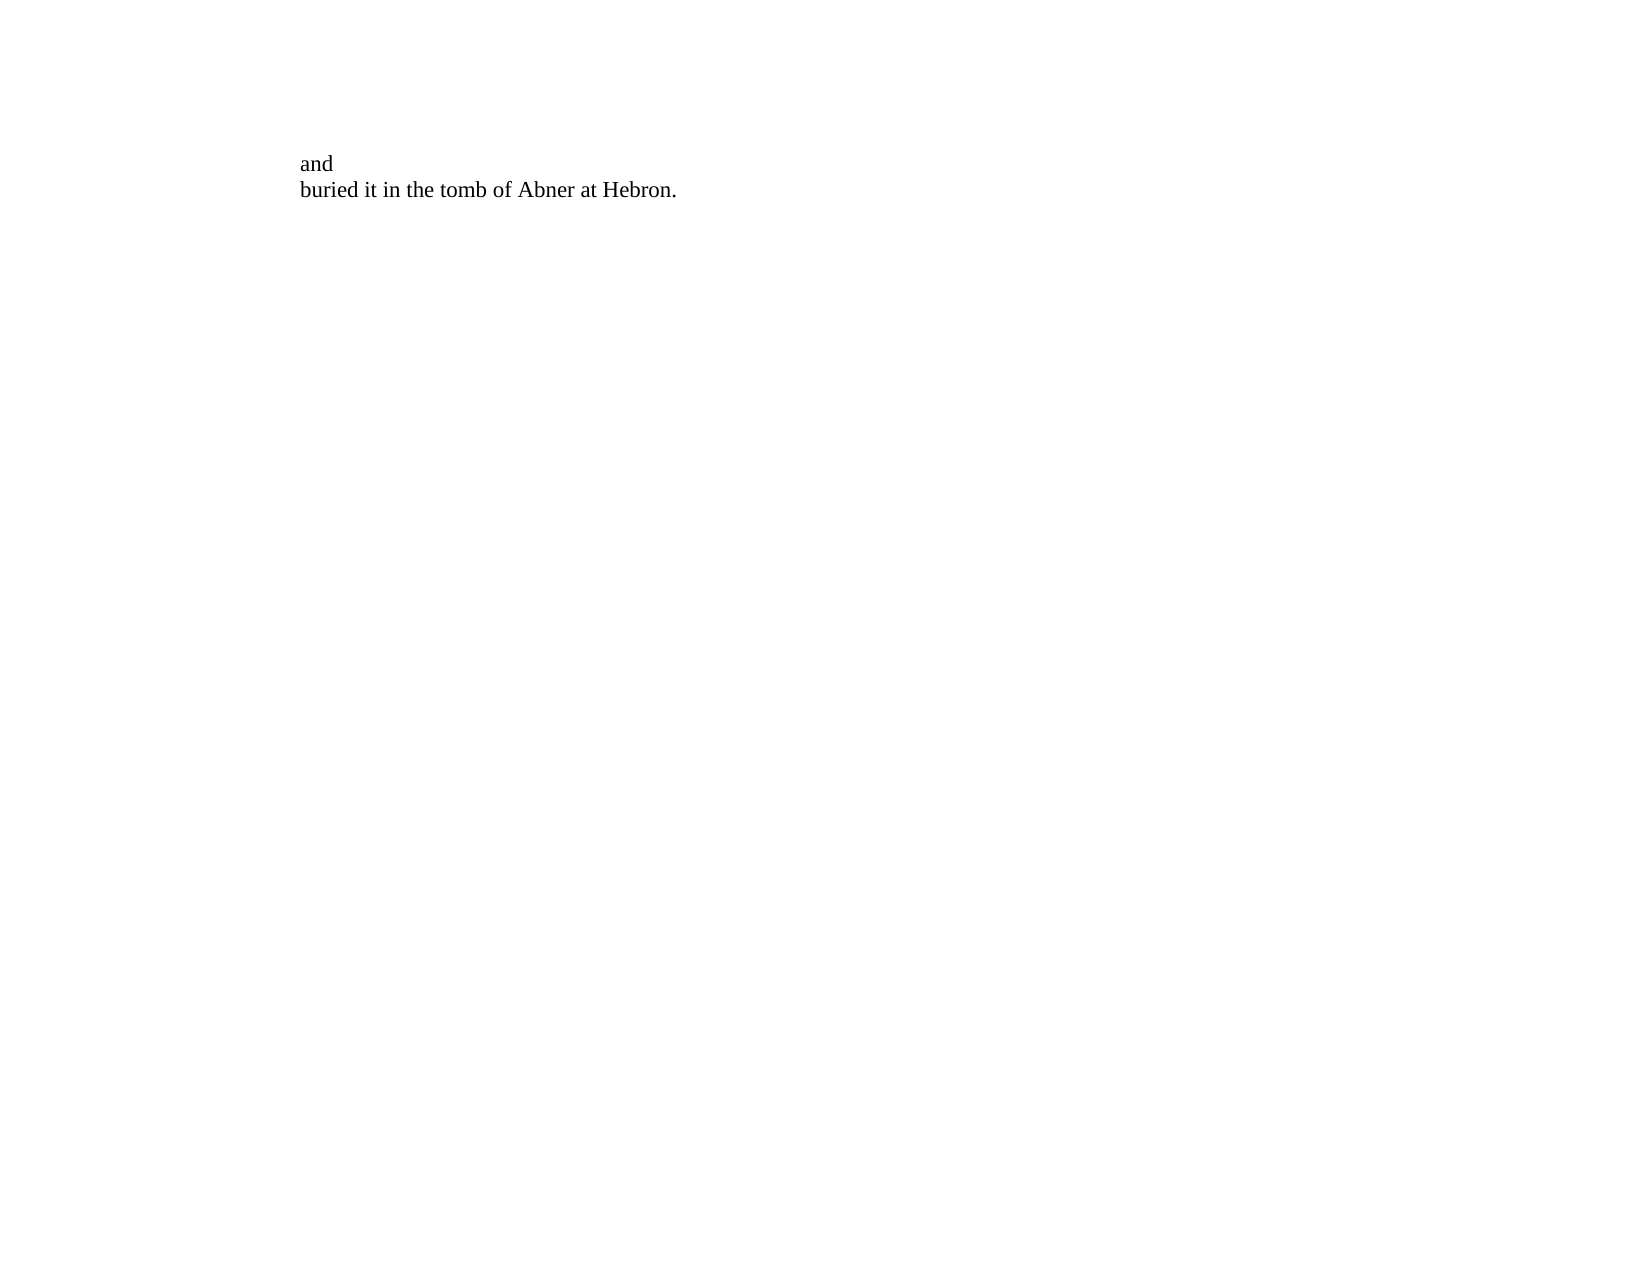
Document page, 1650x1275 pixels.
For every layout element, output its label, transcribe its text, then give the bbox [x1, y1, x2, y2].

text buried it in the tomb of Abner at Hebron. [150, 176, 1500, 203]
text and [150, 150, 1500, 176]
